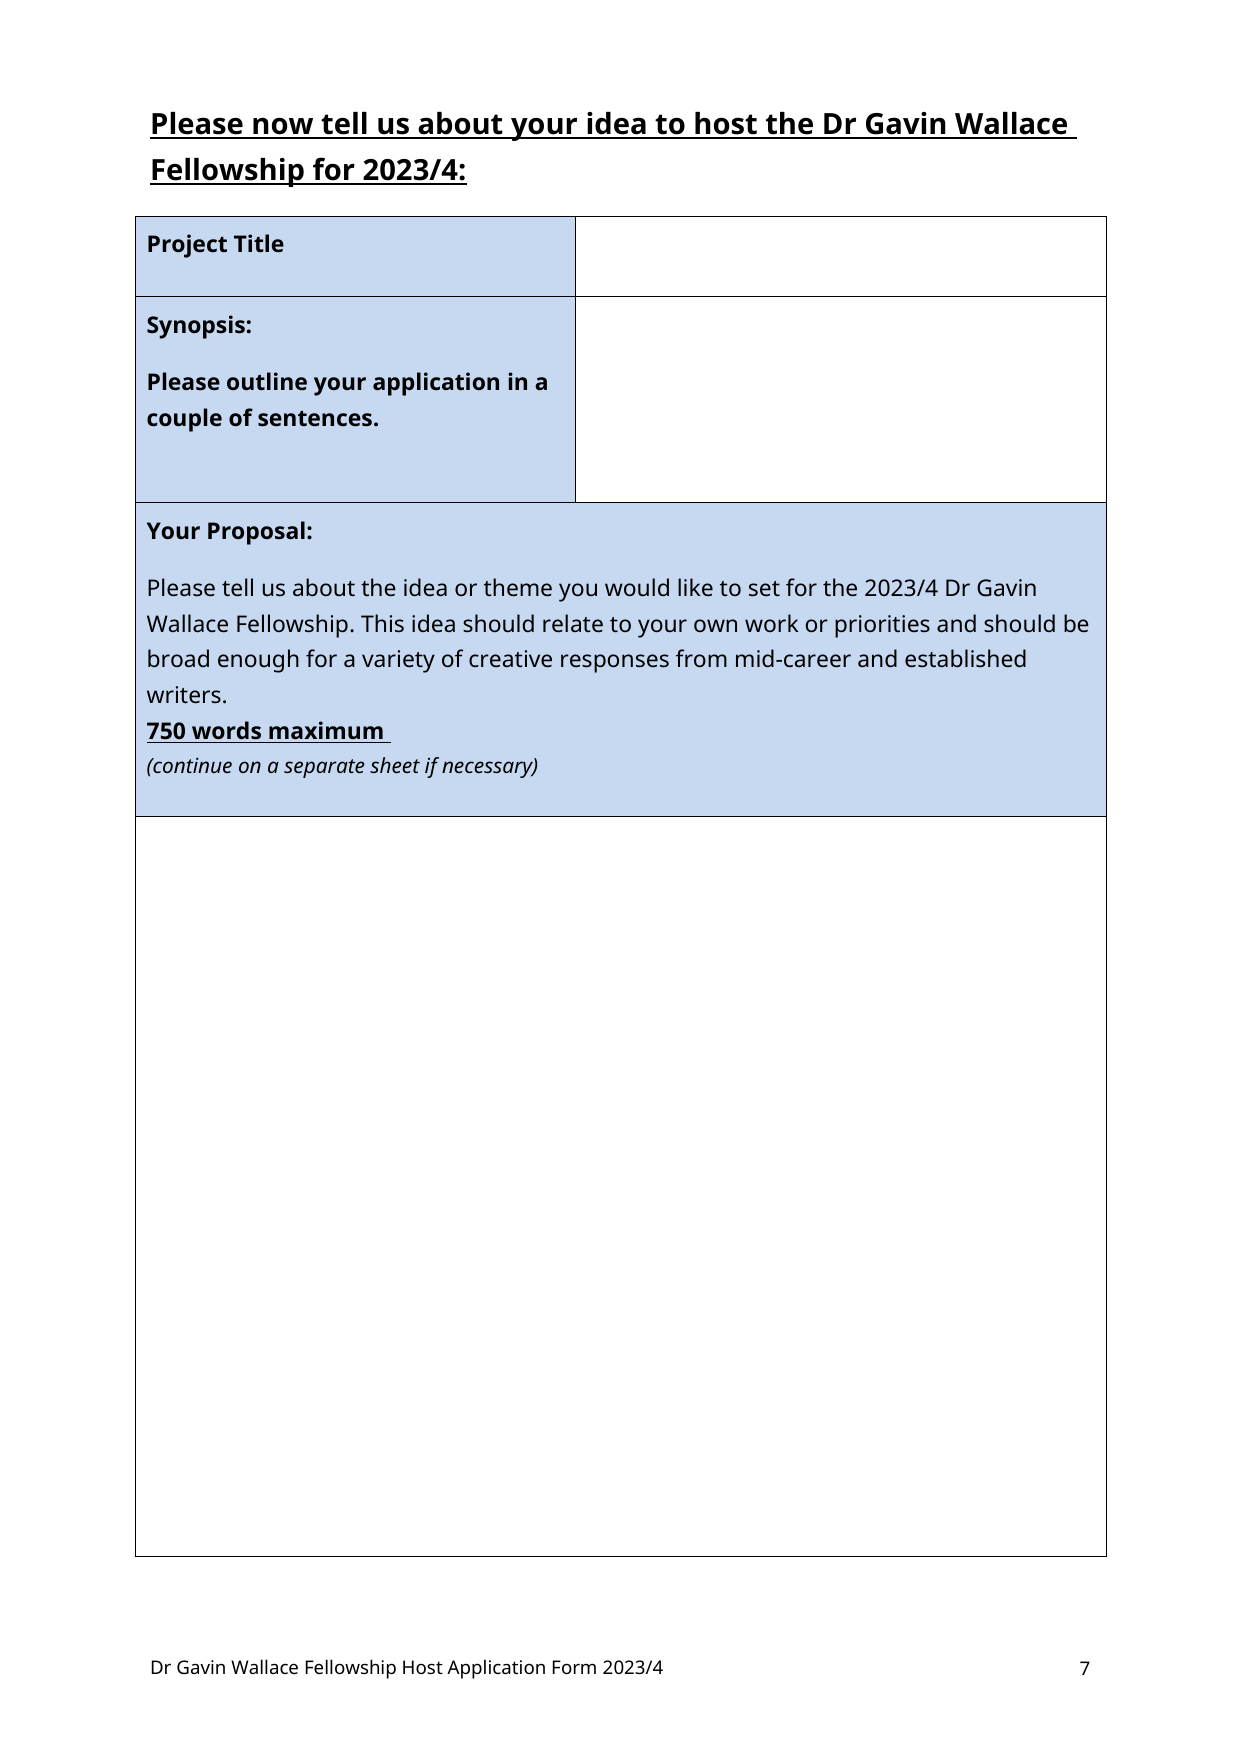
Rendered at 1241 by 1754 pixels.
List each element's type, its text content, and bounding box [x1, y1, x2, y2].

table_cell Your Proposal: Please tell us about the idea or theme you would like to set for the 2023/4 Dr Gavin Wallace Fellowship. This idea should relate to your own work or priorities and should be broad enough for a variety of creative responses from mid-career and established writers. 750 words maximum (continue on a separate sheet if necessary) [136, 503, 1106, 816]
table_header [576, 217, 1106, 296]
text Please now tell us about your idea to host the Dr Gavin Wallace Fellowship for 2023/4: [150, 103, 1090, 189]
table_header Project Title [136, 217, 575, 296]
table_cell Synopsis: Please outline your application in a couple of sentences. [136, 297, 575, 502]
table_cell [576, 297, 1106, 502]
table_cell [136, 817, 1106, 1556]
